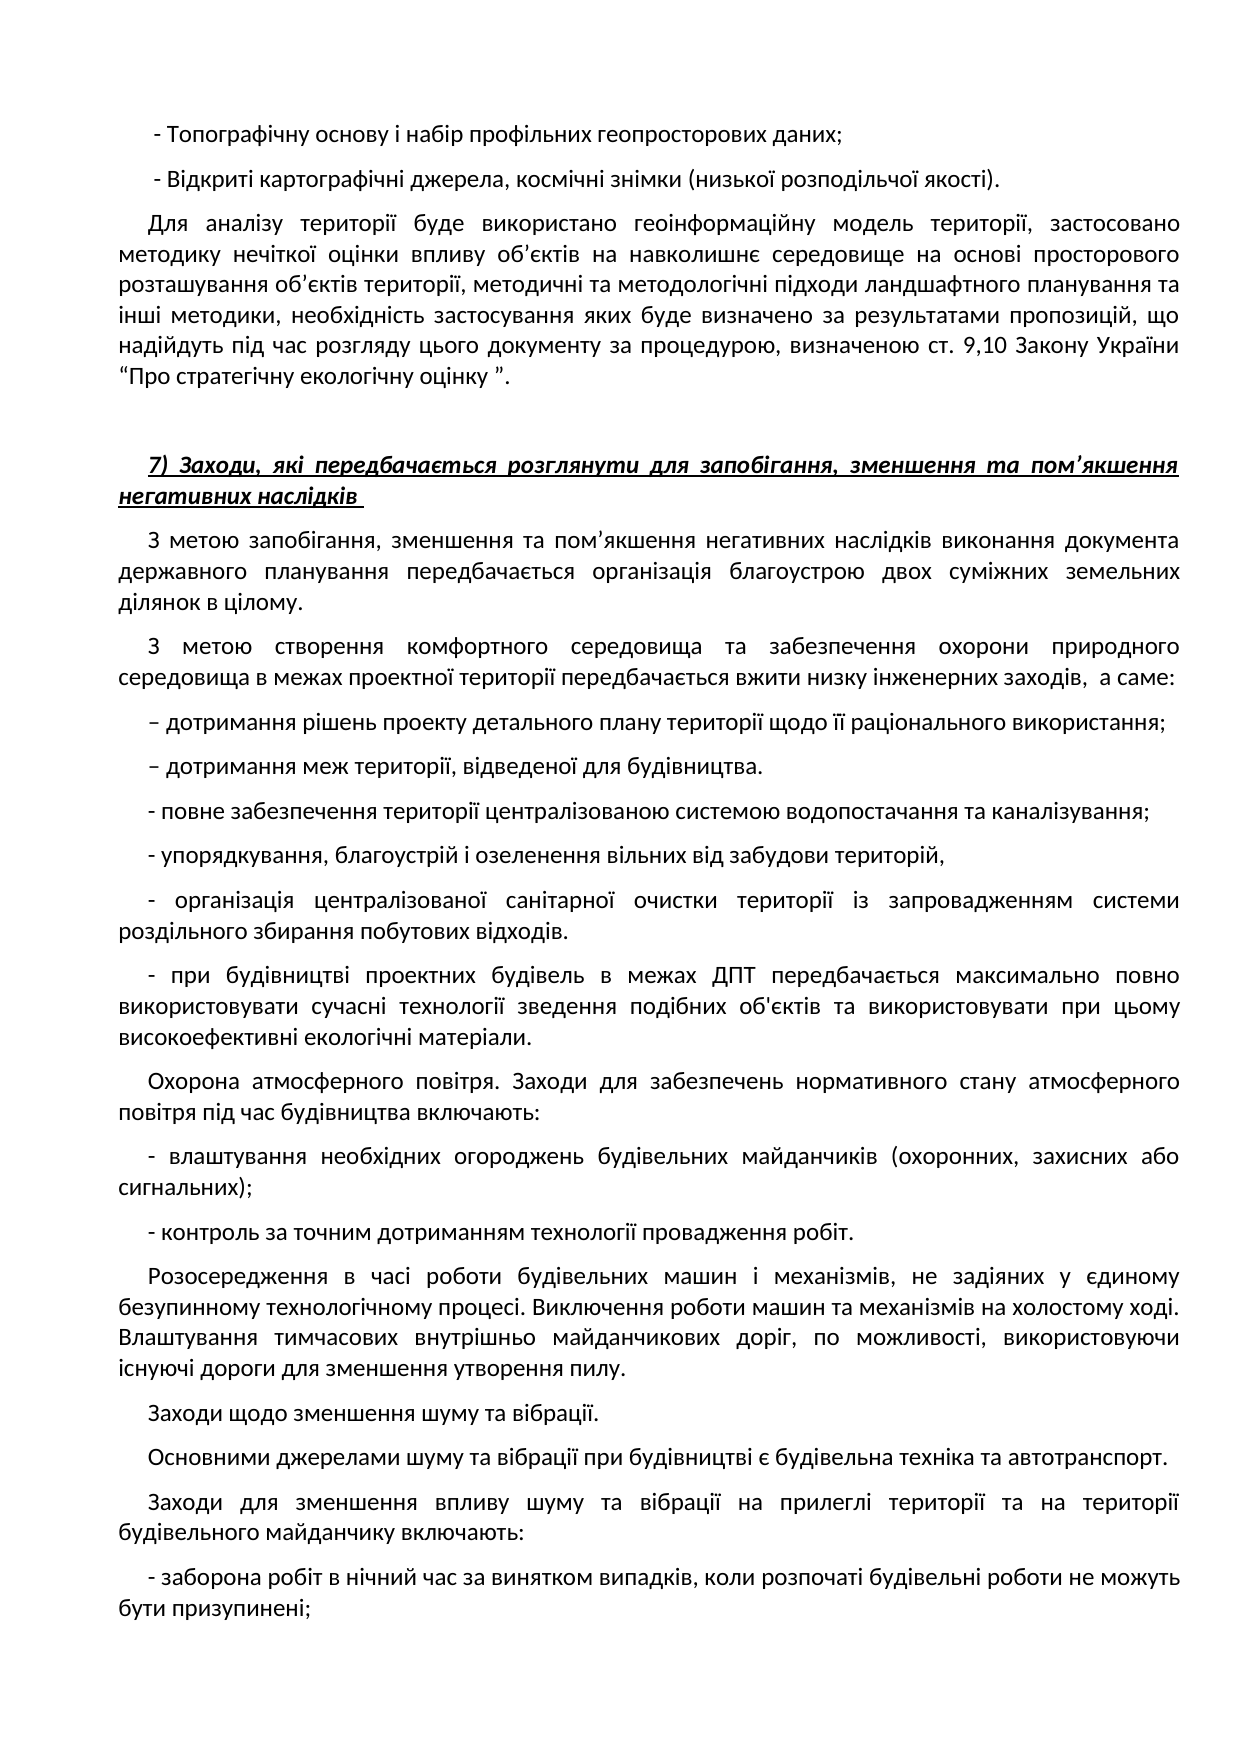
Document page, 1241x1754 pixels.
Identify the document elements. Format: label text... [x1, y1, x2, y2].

text Заходи щодо зменшення шуму та вібрації. [118, 1397, 1181, 1427]
text - Топографічну основу і набір профільних геопросторових даних; [118, 118, 1181, 149]
text – дотримання меж території, відведеної для будівництва. [118, 750, 1181, 781]
text Для аналізу території буде використано геоінформаційну модель території, застосовано методику нечіткої оцінки впливу об’єктів на навколишнє середовище на основі просторового розташування об’єктів території, методичні та методологічні підходи ландшафтного планування та інші методики, необхідність застосування яких буде визначено за результатами пропозицій, що надійдуть під час розгляду цього документу за процедурою, визначеною ст. 9,10 Закону України “Про стратегічну екологічну оцінку ”. [118, 207, 1181, 391]
text - заборона робіт в нічний час за винятком випадків, коли розпочаті будівельні роботи не можуть бути призупинені; [118, 1561, 1181, 1622]
text З метою створення комфортного середовища та забезпечення охорони природного середовища в межах проектної території передбачається вжити низку інженерних заходів, а саме: [118, 630, 1181, 691]
text - Відкриті картографічні джерела, космічні знімки (низької розподільчої якості). [118, 163, 1181, 193]
text - організація централізованої санітарної очистки території із запровадженням системи роздільного збирання побутових відходів. [118, 884, 1181, 945]
text - влаштування необхідних огороджень будівельних майданчиків (охоронних, захисних або сигнальних); [118, 1141, 1181, 1202]
text Заходи для зменшення впливу шуму та вібрації на прилеглі території та на території будівельного майданчику включають: [118, 1486, 1181, 1547]
text - упорядкування, благоустрій і озеленення вільних від забудови територій, [118, 840, 1181, 870]
text Основними джерелами шуму та вібрації при будівництві є будівельна техніка та автотранспорт. [118, 1441, 1181, 1472]
text Охорона атмосферного повітря. Заходи для забезпечень нормативного стану атмосферного повітря під час будівництва включають: [118, 1065, 1181, 1126]
text 7) Заходи, які передбачається розглянути для запобігання, зменшення та пом’якшення негативних наслідків [118, 449, 1181, 511]
text З метою запобігання, зменшення та пом’якшення негативних наслідків виконання документа державного планування передбачається організація благоустрою двох суміжних земельних ділянок в цілому. [118, 525, 1181, 616]
text Розосередження в часі роботи будівельних машин і механізмів, не задіяних у єдиному безупинному технологічному процесі. Виключення роботи машин та механізмів на холостому ході. Влаштування тимчасових внутрішньо майданчикових доріг, по можливості, використовуючи існуючі дороги для зменшення утворення пилу. [118, 1260, 1181, 1382]
text - контроль за точним дотриманням технології провадження робіт. [118, 1216, 1181, 1246]
text - повне забезпечення території централізованою системою водопостачання та каналізування; [118, 795, 1181, 826]
text – дотримання рішень проекту детального плану території щодо її раціонального використання; [118, 706, 1181, 736]
text - при будівництві проектних будівель в межах ДПТ передбачається максимально повно використовувати сучасні технології зведення подібних об'єктів та використовувати при цьому високоефективні екологічні матеріали. [118, 959, 1181, 1051]
